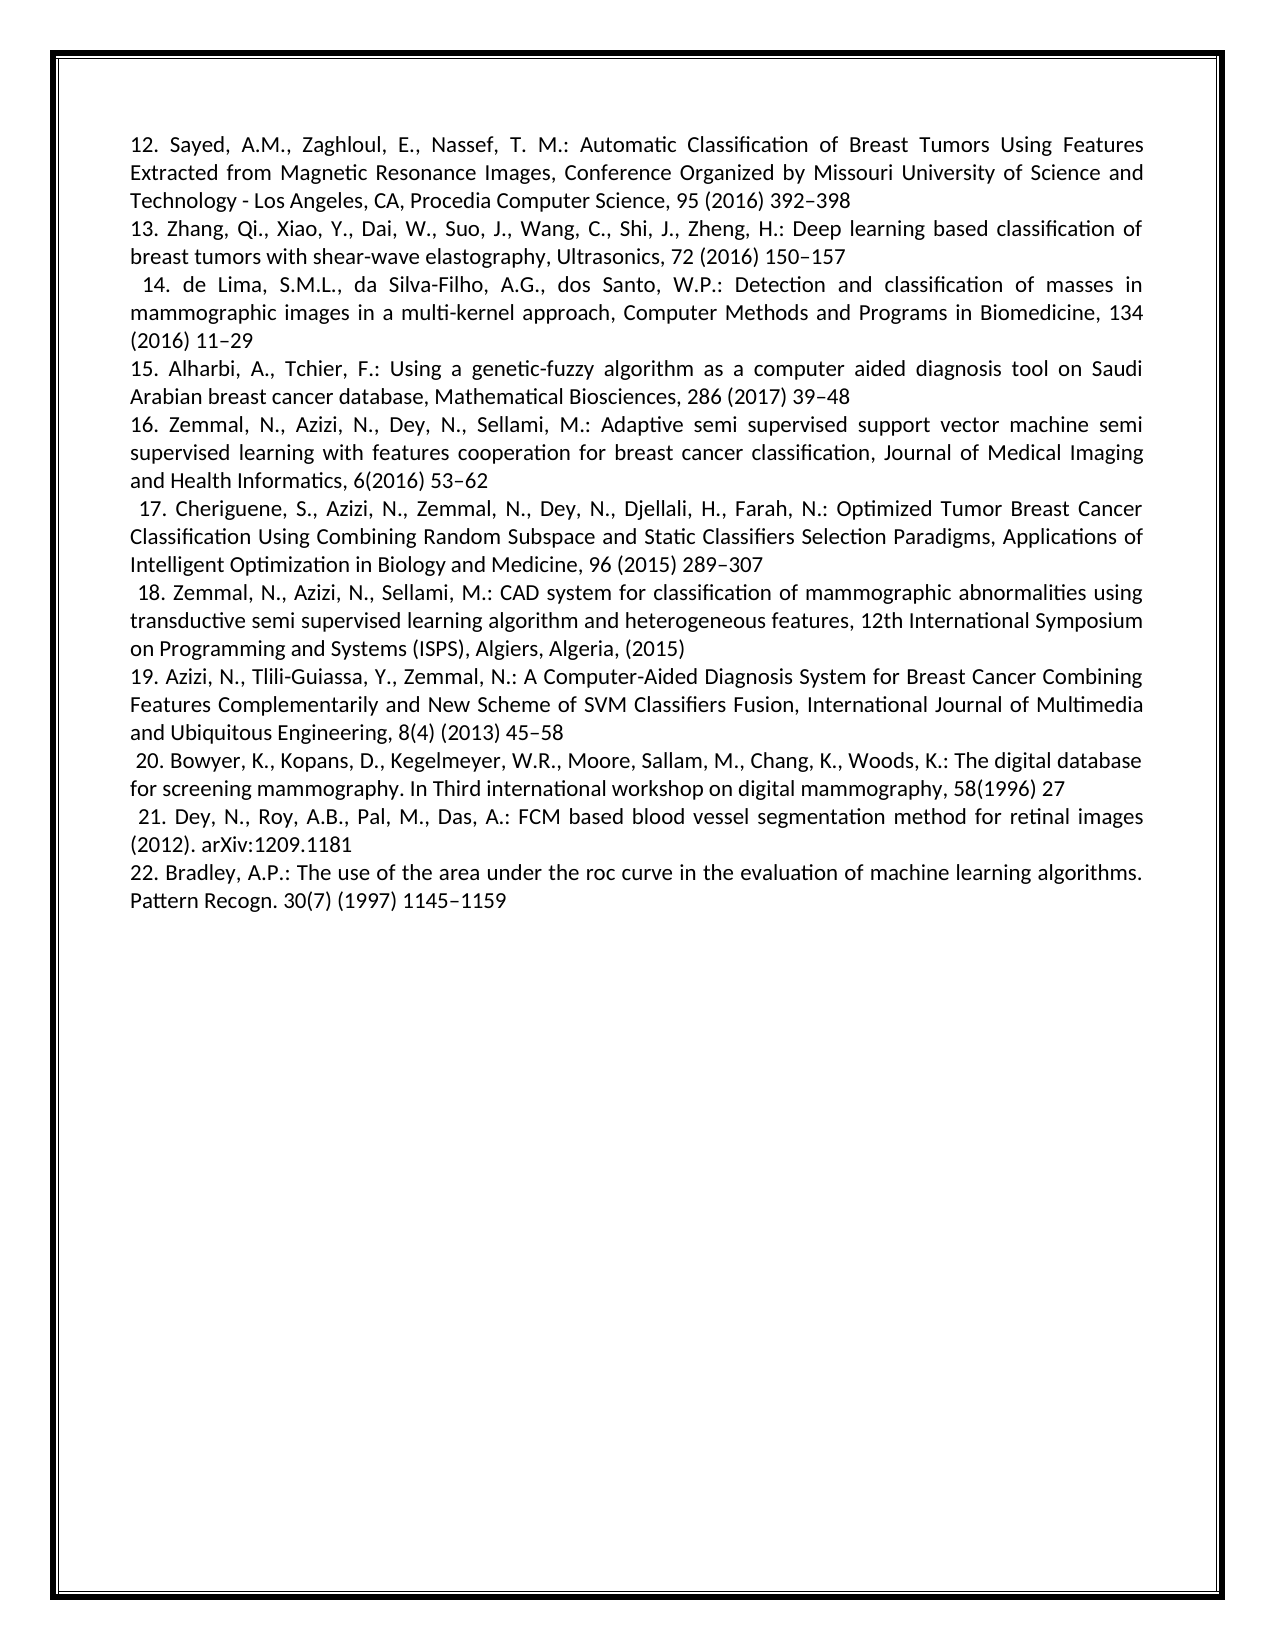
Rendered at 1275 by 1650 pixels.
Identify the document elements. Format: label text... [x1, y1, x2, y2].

text 18. Zemmal, N., Azizi, N., Sellami, M.: CAD system for classification of mammographic abnormalities using transductive semi supervised learning algorithm and heterogeneous features, 12th International Symposium on Programming and Systems (ISPS), Algiers, Algeria, (2015) [130, 578, 1145, 662]
text 14. de Lima, S.M.L., da Silva-Filho, A.G., dos Santo, W.P.: Detection and classification of masses in mammographic images in a multi-kernel approach, Computer Methods and Programs in Biomedicine, 134 (2016) 11–29 [130, 270, 1145, 354]
text 16. Zemmal, N., Azizi, N., Dey, N., Sellami, M.: Adaptive semi supervised support vector machine semi supervised learning with features cooperation for breast cancer classification, Journal of Medical Imaging and Health Informatics, 6(2016) 53–62 [130, 410, 1145, 494]
text 15. Alharbi, A., Tchier, F.: Using a genetic-fuzzy algorithm as a computer aided diagnosis tool on Saudi Arabian breast cancer database, Mathematical Biosciences, 286 (2017) 39–48 [130, 354, 1145, 410]
text 22. Bradley, A.P.: The use of the area under the roc curve in the evaluation of machine learning algorithms. Pattern Recogn. 30(7) (1997) 1145–1159 [130, 858, 1145, 914]
text 21. Dey, N., Roy, A.B., Pal, M., Das, A.: FCM based blood vessel segmentation method for retinal images (2012). arXiv:1209.1181 [130, 802, 1145, 858]
text 12. Sayed, A.M., Zaghloul, E., Nassef, T. M.: Automatic Classification of Breast Tumors Using Features Extracted from Magnetic Resonance Images, Conference Organized by Missouri University of Science and Technology - Los Angeles, CA, Procedia Computer Science, 95 (2016) 392–398 [130, 130, 1145, 214]
text 17. Cheriguene, S., Azizi, N., Zemmal, N., Dey, N., Djellali, H., Farah, N.: Optimized Tumor Breast Cancer Classification Using Combining Random Subspace and Static Classifiers Selection Paradigms, Applications of Intelligent Optimization in Biology and Medicine, 96 (2015) 289–307 [130, 494, 1145, 578]
text 13. Zhang, Qi., Xiao, Y., Dai, W., Suo, J., Wang, C., Shi, J., Zheng, H.: Deep learning based classification of breast tumors with shear-wave elastography, Ultrasonics, 72 (2016) 150–157 [130, 214, 1145, 270]
text 20. Bowyer, K., Kopans, D., Kegelmeyer, W.R., Moore, Sallam, M., Chang, K., Woods, K.: The digital database for screening mammography. In Third international workshop on digital mammography, 58(1996) 27 [130, 746, 1145, 802]
text 19. Azizi, N., Tlili-Guiassa, Y., Zemmal, N.: A Computer-Aided Diagnosis System for Breast Cancer Combining Features Complementarily and New Scheme of SVM Classifiers Fusion, International Journal of Multimedia and Ubiquitous Engineering, 8(4) (2013) 45–58 [130, 662, 1145, 746]
